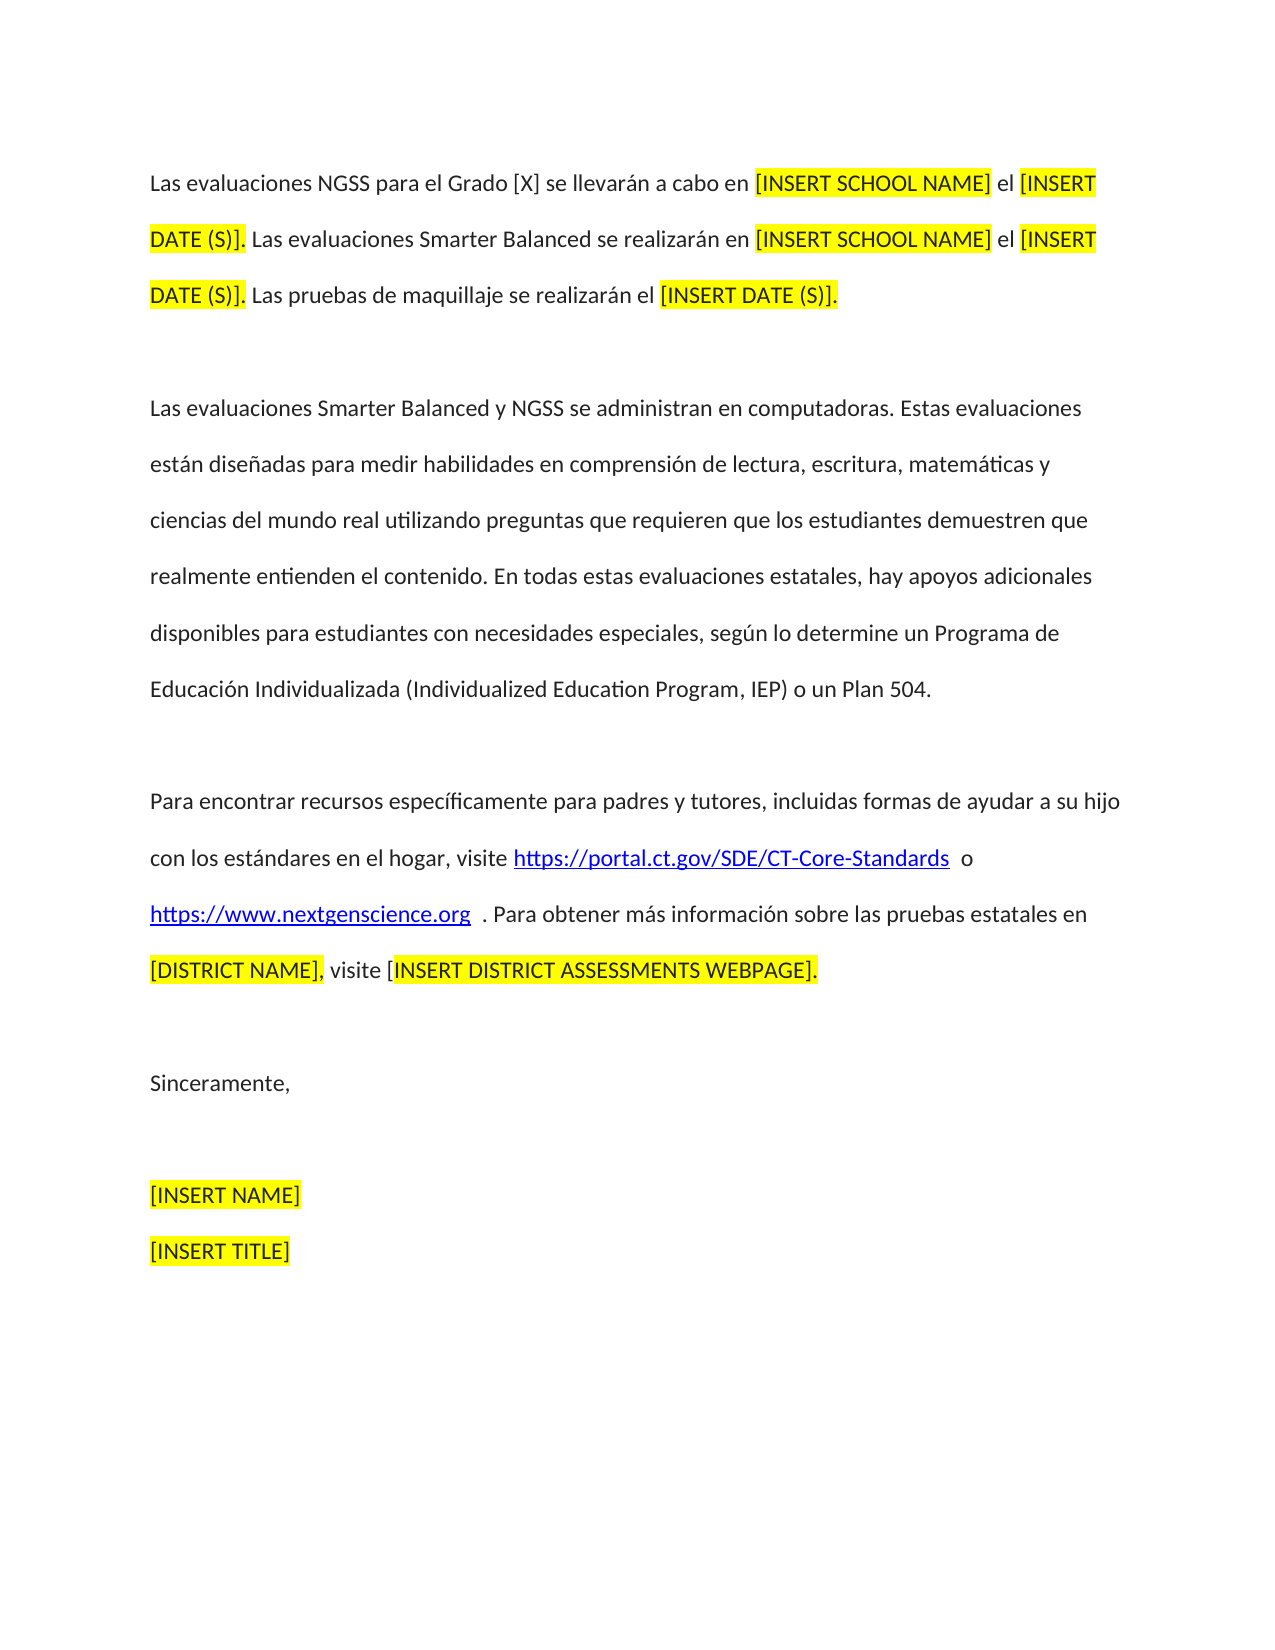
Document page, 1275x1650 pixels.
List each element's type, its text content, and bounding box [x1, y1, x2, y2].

text Las evaluaciones NGSS para el Grado [X] se llevarán a cabo en [INSERT SCHOOL NAME] el [INSERT DATE (S)]. Las evaluaciones Smarter Balanced se realizarán en [INSERT SCHOOL NAME] el [INSERT DATE (S)]. Las pruebas de maquillaje se realizarán el [INSERT DATE (S)]. [150, 141, 1125, 309]
text [INSERT NAME] [150, 1153, 1125, 1209]
text Para encontrar recursos específicamente para padres y tutores, incluidas formas de ayudar a su hijo con los estándares en el hogar, visite https://portal.ct.gov/SDE/CT-Core-Standards o https://www.nextgenscience.org . Para obtener más información sobre las pruebas estatales en [DISTRICT NAME], visite [INSERT DISTRICT ASSESSMENTS WEBPAGE]. [150, 759, 1125, 984]
text Las evaluaciones Smarter Balanced y NGSS se administran en computadoras. Estas evaluaciones están diseñadas para medir habilidades en comprensión de lectura, escritura, matemáticas y ciencias del mundo real utilizando preguntas que requieren que los estudiantes demuestren que realmente entienden el contenido. En todas estas evaluaciones estatales, hay apoyos adicionales disponibles para estudiantes con necesidades especiales, según lo determine un Programa de Educación Individualizada (Individualized Education Program, IEP) o un Plan 504. [150, 366, 1125, 703]
text [INSERT TITLE] [150, 1209, 1125, 1266]
text Sinceramente, [150, 1041, 1125, 1097]
